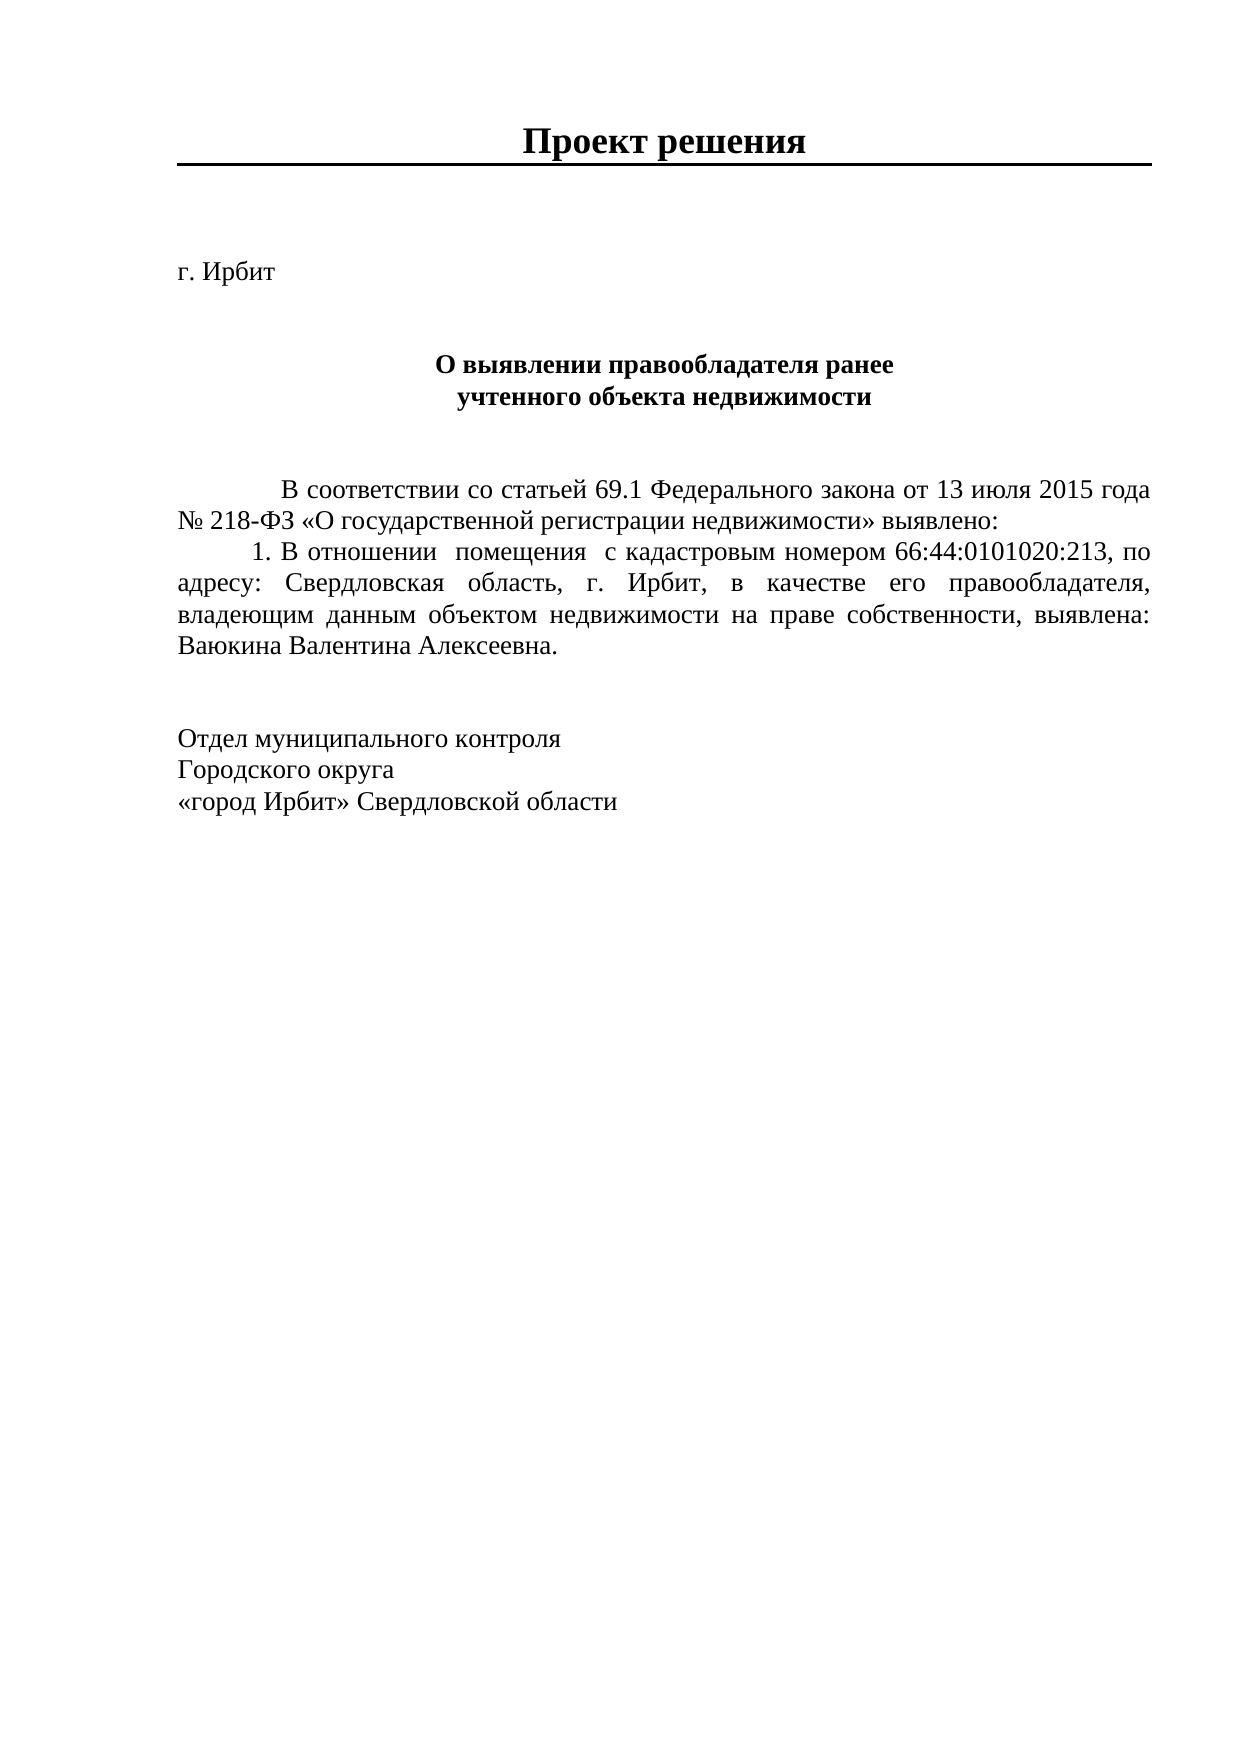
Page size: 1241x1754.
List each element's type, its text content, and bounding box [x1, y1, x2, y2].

text В соответствии со статьей 69.1 Федерального закона от 13 июля 2015 года № 218-ФЗ «О государственной регистрации недвижимости» выявлено: [177, 473, 1152, 535]
text 1. В отношении помещения с кадастровым номером 66:44:0101020:213, по адресу: Свердловская область, г. Ирбит, в качестве его правообладателя, владеющим данным объектом недвижимости на праве собственности, выявлена: Ваюкина Валентина Алексеевна. [177, 535, 1152, 660]
text Отдел муниципального контроля [177, 722, 1152, 753]
text О выявлении правообладателя ранее [177, 348, 1152, 380]
text учтенного объекта недвижимости [177, 380, 1152, 411]
text г. Ирбит [177, 255, 1152, 286]
text «город Ирбит» Свердловской области [177, 784, 1152, 816]
text Городского округа [177, 753, 1152, 784]
text Проект решения [177, 118, 1152, 163]
